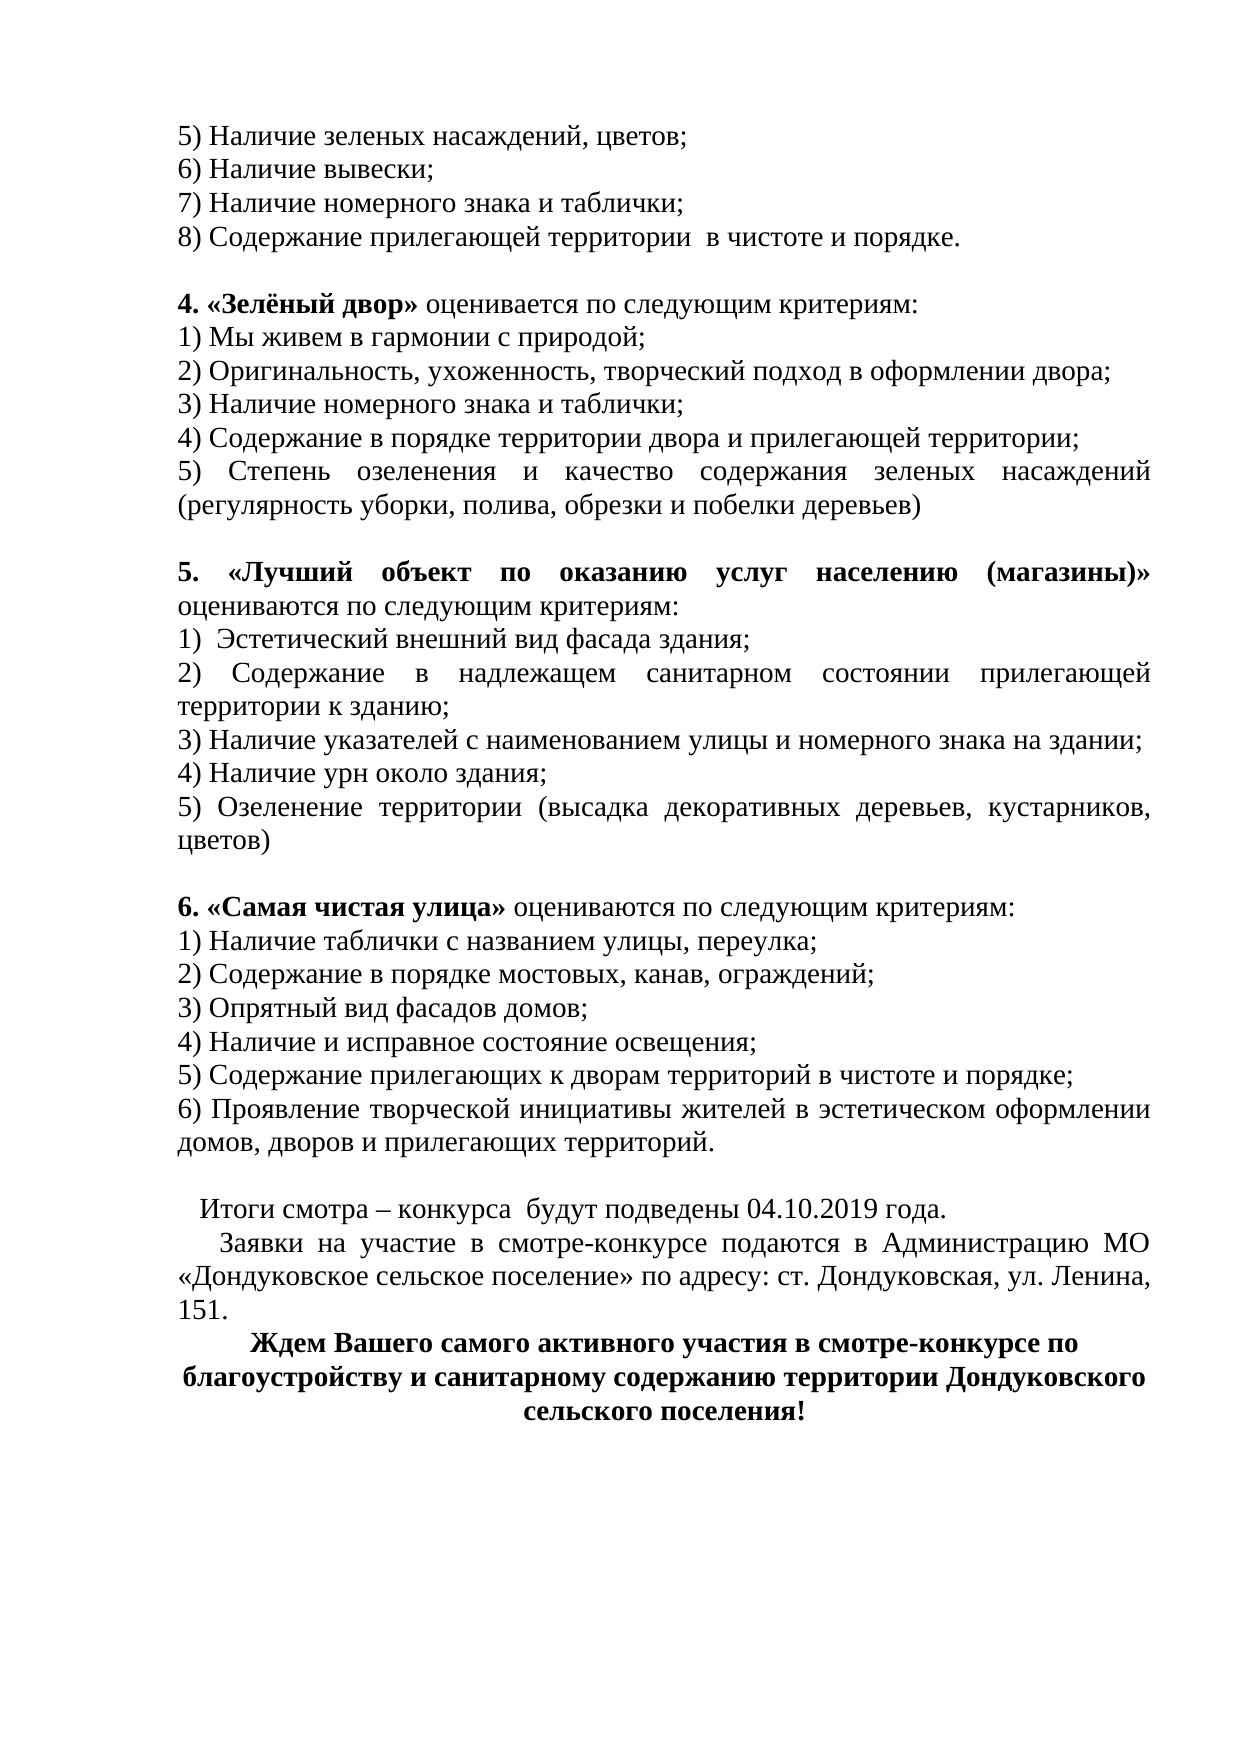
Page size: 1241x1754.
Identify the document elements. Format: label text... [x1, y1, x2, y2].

text 2) Содержание в надлежащем санитарном состоянии прилегающей территории к зданию; [177, 655, 1152, 722]
text 6) Наличие вывески; [177, 152, 1152, 185]
text 3) Опрятный вид фасадов домов; [177, 990, 1152, 1024]
text 2) Оригинальность, ухоженность, творческий подход в оформлении двора; [177, 353, 1152, 386]
text 5) Озеленение территории (высадка декоративных деревьев, кустарников, цветов) [177, 789, 1152, 856]
text 2) Содержание в порядке мостовых, канав, ограждений; [177, 957, 1152, 990]
text 5) Наличие зеленых насаждений, цветов; [177, 118, 1152, 152]
text 4) Содержание в порядке территории двора и прилегающей территории; [177, 420, 1152, 453]
text 4. «Зелёный двор» оценивается по следующим критериям: [177, 286, 1152, 319]
text Итоги смотра – конкурса будут подведены 04.10.2019 года. [177, 1191, 1152, 1225]
text 1) Мы живем в гармонии с природой; [177, 319, 1152, 353]
text Ждем Вашего самого активного участия в смотре-конкурсе по благоустройству и санитарному содержанию территории Дондуковского сельского поселения! [177, 1326, 1152, 1426]
text 1) Наличие таблички с названием улицы, переулка; [177, 923, 1152, 957]
text 5. «Лучший объект по оказанию услуг населению (магазины)» оцениваются по следующим критериям: [177, 554, 1152, 621]
text 3) Наличие номерного знака и таблички; [177, 386, 1152, 420]
text 4) Наличие урн около здания; [177, 755, 1152, 789]
text 3) Наличие указателей с наименованием улицы и номерного знака на здании; [177, 722, 1152, 755]
text 1) Эстетический внешний вид фасада здания; [177, 621, 1152, 655]
text 8) Содержание прилегающей территории в чистоте и порядке. [177, 219, 1152, 252]
text 5) Содержание прилегающих к дворам территорий в чистоте и порядке; [177, 1057, 1152, 1091]
text 5) Степень озеленения и качество содержания зеленых насаждений (регулярность уборки, полива, обрезки и побелки деревьев) [177, 453, 1152, 521]
text 4) Наличие и исправное состояние освещения; [177, 1024, 1152, 1057]
text 6) Проявление творческой инициативы жителей в эстетическом оформлении домов, дворов и прилегающих территорий. [177, 1091, 1152, 1158]
text 7) Наличие номерного знака и таблички; [177, 185, 1152, 219]
text 6. «Самая чистая улица» оцениваются по следующим критериям: [177, 889, 1152, 923]
text Заявки на участие в смотре-конкурсе подаются в Администрацию МО «Дондуковское сельское поселение» по адресу: ст. Дондуковская, ул. Ленина, 151. [177, 1225, 1152, 1326]
